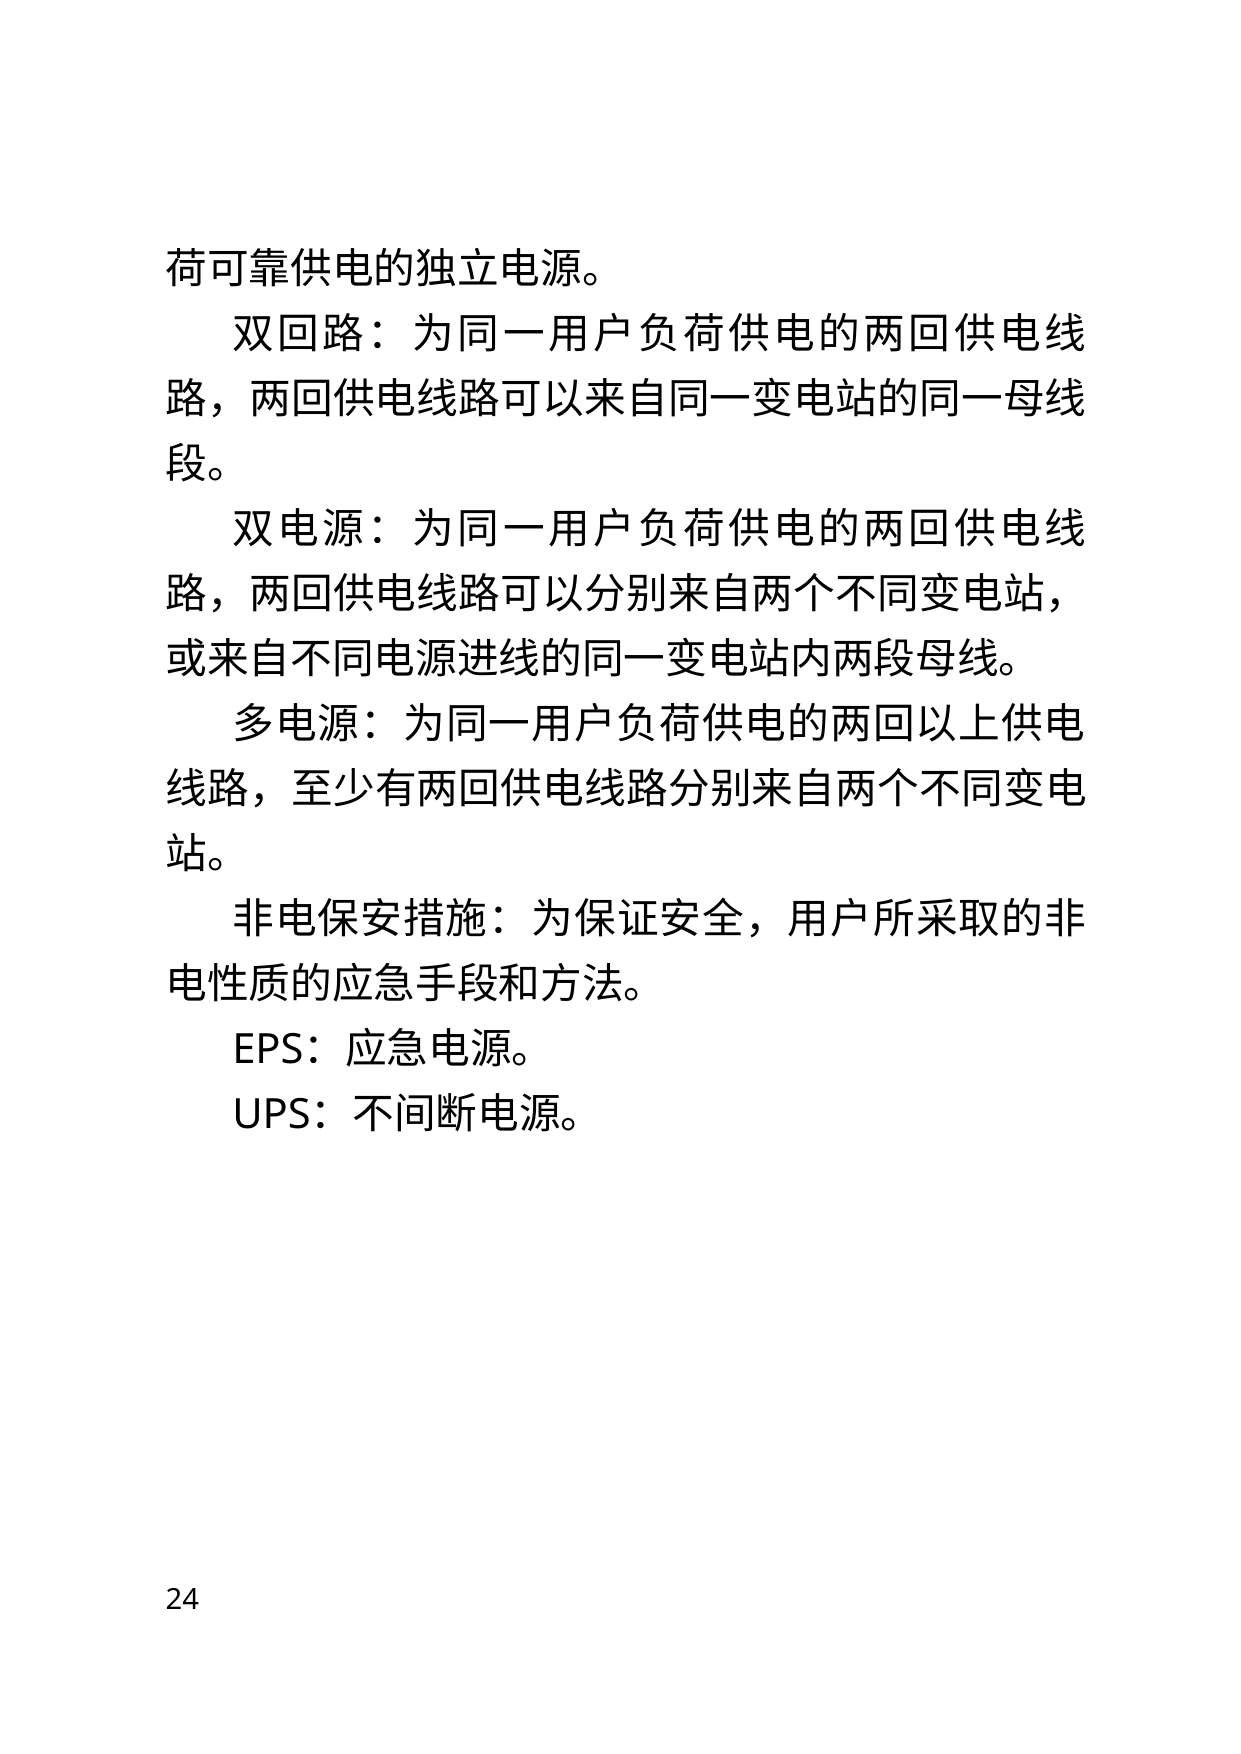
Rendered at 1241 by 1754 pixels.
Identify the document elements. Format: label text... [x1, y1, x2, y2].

text 双回路：为同一用户负荷供电的两回供电线路，两回供电线路可以来自同一变电站的同一母线段。 [209, 298, 1087, 493]
text 非电保安措施：为保证安全，用户所采取的非电性质的应急手段和方法。 [209, 883, 1087, 1013]
text UPS：不间断电源。 [165, 1078, 1087, 1143]
text 双电源：为同一用户负荷供电的两回供电线路，两回供电线路可以分别来自两个不同变电站，或来自不同电源进线的同一变电站内两段母线。 [209, 493, 1087, 688]
text 多电源：为同一用户负荷供电的两回以上供电线路，至少有两回供电线路分别来自两个不同变电站。 [209, 688, 1087, 883]
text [209, 233, 1087, 298]
text EPS：应急电源。 [209, 1013, 1087, 1078]
